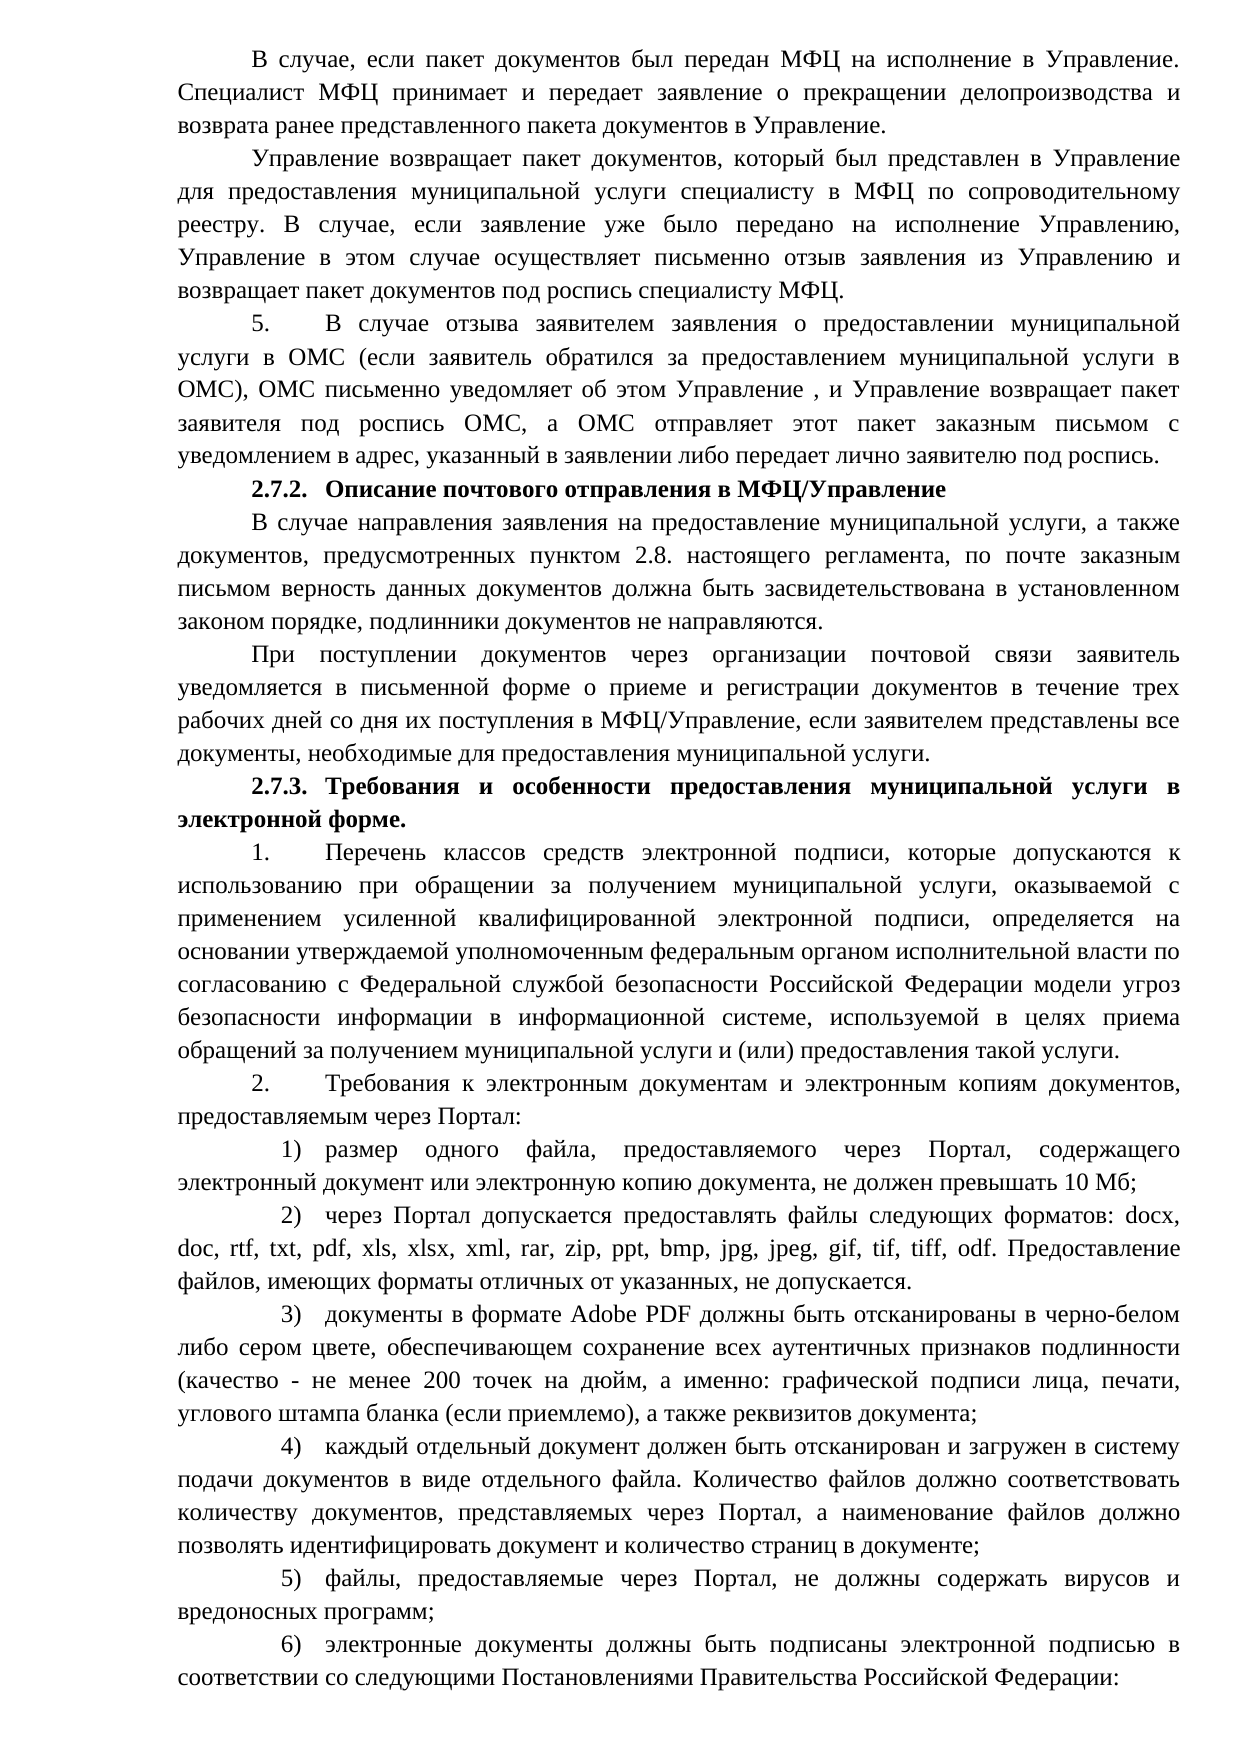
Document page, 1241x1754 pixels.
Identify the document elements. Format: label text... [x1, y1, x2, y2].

text 5. В случае отзыва заявителем заявления о предоставлении муниципальной услуги в ОМС (если заявитель обратился за предоставлением муниципальной услуги в ОМС), ОМС письменно уведомляет об этом Управление , и Управление возвращает пакет заявителя под роспись ОМС, а ОМС отправляет этот пакет заказным письмом с уведомлением в адрес, указанный в заявлении либо передает лично заявителю под роспись. [177, 308, 1181, 469]
text 2.7.3. Требования и особенности предоставления муниципальной услуги в электронной форме. [177, 771, 1181, 833]
text При поступлении документов через организации почтовой связи заявитель уведомляется в письменной форме о приеме и регистрации документов в течение трех рабочих дней со дня их поступления в МФЦ/Управление, если заявителем представлены все документы, необходимые для предоставления муниципальной услуги. [177, 639, 1181, 767]
text В случае, если пакет документов был передан МФЦ на исполнение в Управление. Специалист МФЦ принимает и передает заявление о прекращении делопроизводства и возврата ранее представленного пакета документов в Управление. [177, 44, 1181, 139]
text 2.7.2. Описание почтового отправления в МФЦ/Управление [177, 474, 1181, 502]
text Управление возвращает пакет документов, который был представлен в Управление для предоставления муниципальной услуги специалисту в МФЦ по сопроводительному реестру. В случае, если заявление уже было передано на исполнение Управлению, Управление в этом случае осуществляет письменно отзыв заявления из Управлению и возвращает пакет документов под роспись специалисту МФЦ. [177, 143, 1181, 304]
text В случае направления заявления на предоставление муниципальной услуги, а также документов, предусмотренных пунктом 2.8. настоящего регламента, по почте заказным письмом верность данных документов должна быть засвидетельствована в установленном законом порядке, подлинники документов не направляются. [177, 507, 1181, 634]
list файлы, предоставляемые через Портал, не должны содержать вирусов и вредоносных программ; [177, 1563, 1181, 1625]
list каждый отдельный документ должен быть отсканирован и загружен в систему подачи документов в виде отдельного файла. Количество файлов должно соответствовать количеству документов, представляемых через Портал, а наименование файлов должно позволять идентифицировать документ и количество страниц в документе; [177, 1431, 1181, 1559]
list размер одного файла, предоставляемого через Портал, содержащего электронный документ или электронную копию документа, не должен превышать 10 Мб; [177, 1134, 1181, 1196]
text 1. Перечень классов средств электронной подписи, которые допускаются к использованию при обращении за получением муниципальной услуги, оказываемой с применением усиленной квалифицированной электронной подписи, определяется на основании утверждаемой уполномоченным федеральным органом исполнительной власти по согласованию с Федеральной службой безопасности Российской Федерации модели угроз безопасности информации в информационной системе, используемой в целях приема обращений за получением муниципальной услуги и (или) предоставления такой услуги. [177, 837, 1181, 1064]
list электронные документы должны быть подписаны электронной подписью в соответствии со следующими Постановлениями Правительства Российской Федерации: [177, 1629, 1181, 1691]
list документы в формате Adobe PDF должны быть отсканированы в черно-белом либо сером цвете, обеспечивающем сохранение всех аутентичных признаков подлинности (качество - не менее 200 точек на дюйм, а именно: графической подписи лица, печати, углового штампа бланка (если приемлемо), а также реквизитов документа; [177, 1299, 1181, 1427]
text 2. Требования к электронным документам и электронным копиям документов, предоставляемым через Портал: [177, 1068, 1181, 1130]
list через Портал допускается предоставлять файлы следующих форматов: docx, doc, rtf, txt, pdf, xls, xlsx, xml, rar, zip, ppt, bmp, jpg, jpeg, gif, tif, tiff, odf. Предоставление файлов, имеющих форматы отличных от указанных, не допускается. [177, 1200, 1181, 1295]
